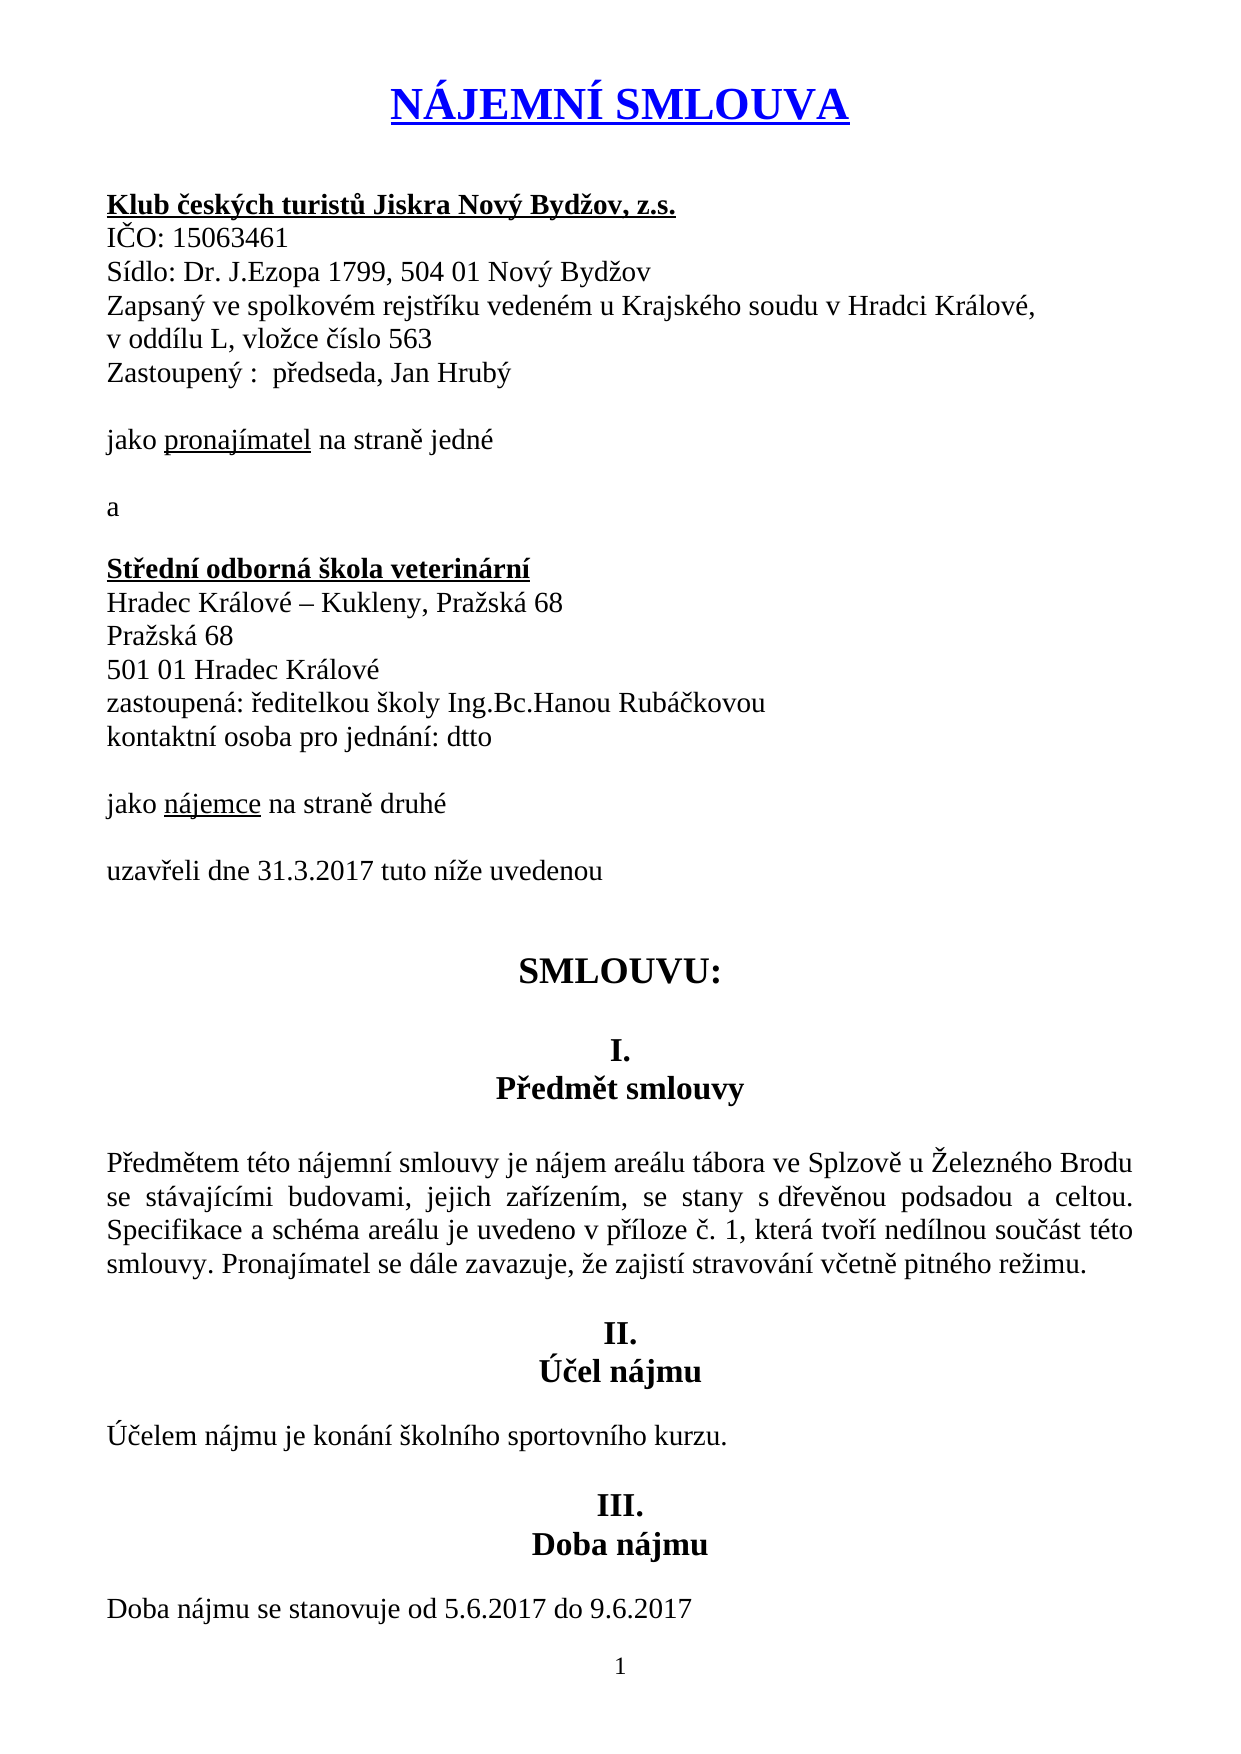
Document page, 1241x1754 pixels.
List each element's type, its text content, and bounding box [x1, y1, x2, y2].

text Střední odborná škola veterinární [106, 551, 1134, 585]
text jako nájemce na straně druhé [106, 786, 1134, 819]
text v oddílu L, vložce číslo 563 [106, 321, 1134, 355]
text Doba nájmu [106, 1524, 1134, 1562]
text Zastoupený : předseda, Jan Hrubý [106, 355, 1134, 388]
text Pražská 68 [106, 618, 1134, 652]
text 501 01 Hradec Králové [106, 652, 1134, 685]
text NÁJEMNÍ SMLOUVA [106, 77, 1134, 129]
text uzavřeli dne 31.3.2017 tuto níže uvedenou [106, 853, 1134, 887]
text jako pronajímatel na straně jedné [106, 422, 1134, 455]
text II. [106, 1313, 1134, 1351]
text I. [106, 1030, 1134, 1069]
text Předmět smlouvy [106, 1069, 1134, 1107]
text Účelem nájmu je konání školního sportovního kurzu. [106, 1418, 1134, 1452]
text Předmětem této nájemní smlouvy je nájem areálu tábora ve Splzově u Železného Brodu se stávajícími budovami, jejich zařízením, se stany s dřevěnou podsadou a celtou. Specifikace a schéma areálu je uvedeno v příloze č. 1, která tvoří nedílnou součást této smlouvy. Pronajímatel se dále zavazuje, že zajistí stravování včetně pitného režimu. [106, 1145, 1134, 1279]
text Klub českých turistů Jiskra Nový Bydžov, z.s. [106, 187, 1134, 221]
text zastoupená: ředitelkou školy Ing.Bc.Hanou Rubáčkovou [106, 685, 1134, 719]
text kontaktní osoba pro jednání: dtto [106, 719, 1134, 752]
text Doba nájmu se stanovuje od 5.6.2017 do 9.6.2017 [106, 1591, 1134, 1624]
text III. [106, 1486, 1134, 1524]
text Účel nájmu [106, 1351, 1134, 1390]
text Zapsaný ve spolkovém rejstříku vedeném u Krajského soudu v Hradci Králové, [106, 288, 1134, 321]
text IČO: 15063461 [106, 221, 1134, 254]
text Hradec Králové – Kukleny, Pražská 68 [106, 585, 1134, 618]
text a [106, 489, 1134, 522]
text Sídlo: Dr. J.Ezopa 1799, 504 01 Nový Bydžov [106, 254, 1134, 288]
text SMLOUVU: [106, 949, 1134, 992]
